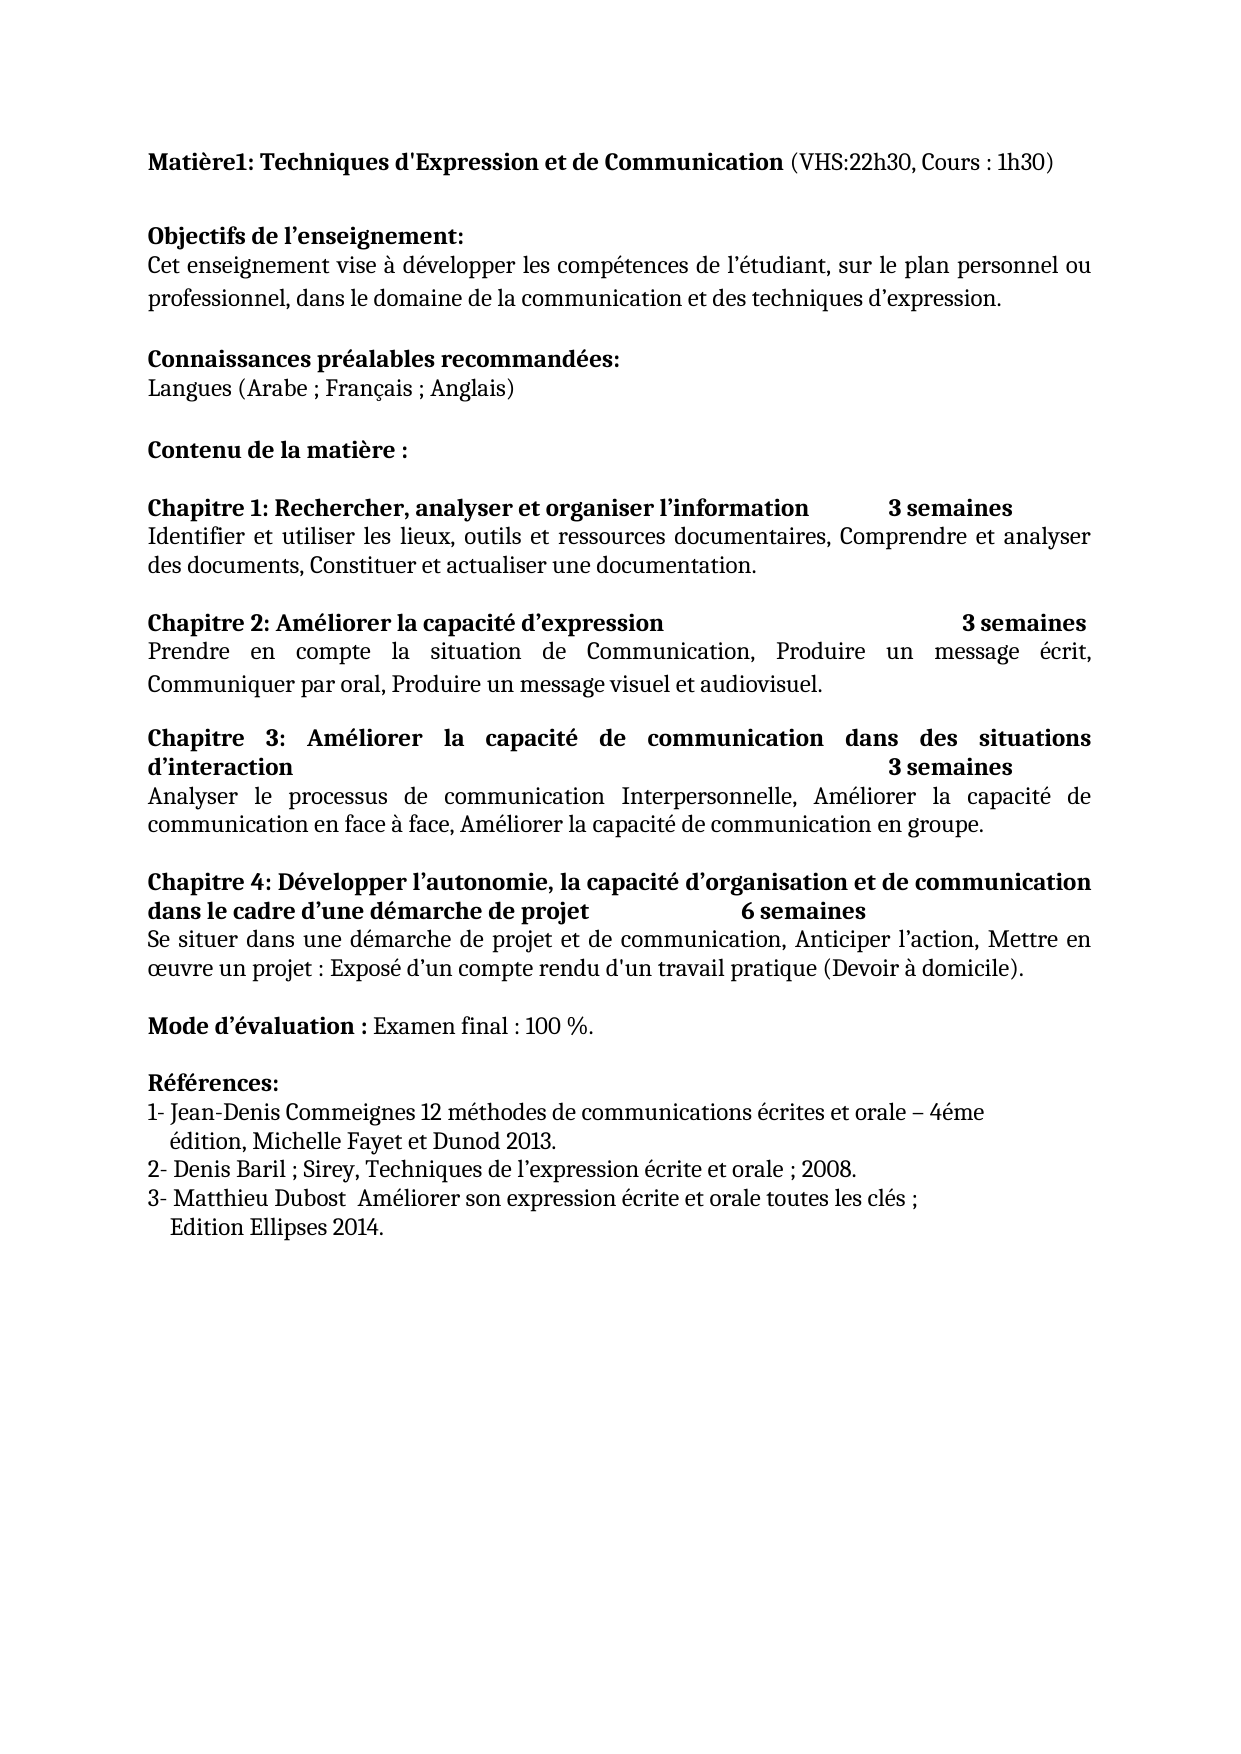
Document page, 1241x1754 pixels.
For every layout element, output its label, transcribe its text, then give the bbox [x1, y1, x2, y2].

text Connaissances préalables recommandées: [148, 345, 1093, 374]
text Edition Ellipses 2014. [148, 1213, 1093, 1242]
text Mode d’évaluation : Examen final : 100 %. [148, 1012, 1093, 1040]
text Contenu de la matière : [148, 436, 1093, 465]
text 1- Jean-Denis Commeignes 12 méthodes de communications écrites et orale – 4éme [148, 1098, 1093, 1127]
text Chapitre 3: Améliorer la capacité de communication dans des situations d’interaction 3 semaines [148, 724, 1093, 782]
text Objectifs de l’enseignement: [148, 222, 1093, 251]
text Cet enseignement vise à développer les compétences de l’étudiant, sur le plan personnel ou professionnel, dans le domaine de la communication et des techniques d’expression. [148, 251, 1093, 312]
text 2- Denis Baril ; Sirey, Techniques de l’expression écrite et orale ; 2008. [148, 1155, 1093, 1184]
text Se situer dans une démarche de projet et de communication, Anticiper l’action, Mettre en œuvre un projet : Exposé d’un compte rendu d'un travail pratique (Devoir à domicile). [148, 925, 1093, 983]
text Chapitre 2: Améliorer la capacité d’expression 3 semaines [148, 608, 1093, 637]
text Chapitre 4: Développer l’autonomie, la capacité d’organisation et de communication dans le cadre d’une démarche de projet 6 semaines [148, 868, 1093, 925]
text Langues (Arabe ; Français ; Anglais) [148, 374, 1093, 403]
text Références: [148, 1069, 1093, 1098]
text Analyser le processus de communication Interpersonnelle, Améliorer la capacité de communication en face à face, Améliorer la capacité de communication en groupe. [148, 782, 1093, 839]
text Chapitre 1: Rechercher, analyser et organiser l’information 3 semaines [148, 493, 1093, 522]
text édition, Michelle Fayet et Dunod 2013. [148, 1127, 1093, 1155]
text Prendre en compte la situation de Communication, Produire un message écrit, Communiquer par oral, Produire un message visuel et audiovisuel. [148, 637, 1093, 699]
text Matière1: Techniques d'Expression et de Communication (VHS:22h30, Cours : 1h30) [148, 148, 1093, 176]
text 3- Matthieu Dubost Améliorer son expression écrite et orale toutes les clés ; [148, 1184, 1093, 1213]
text Identifier et utiliser les lieux, outils et ressources documentaires, Comprendre et analyser des documents, Constituer et actualiser une documentation. [148, 522, 1093, 580]
